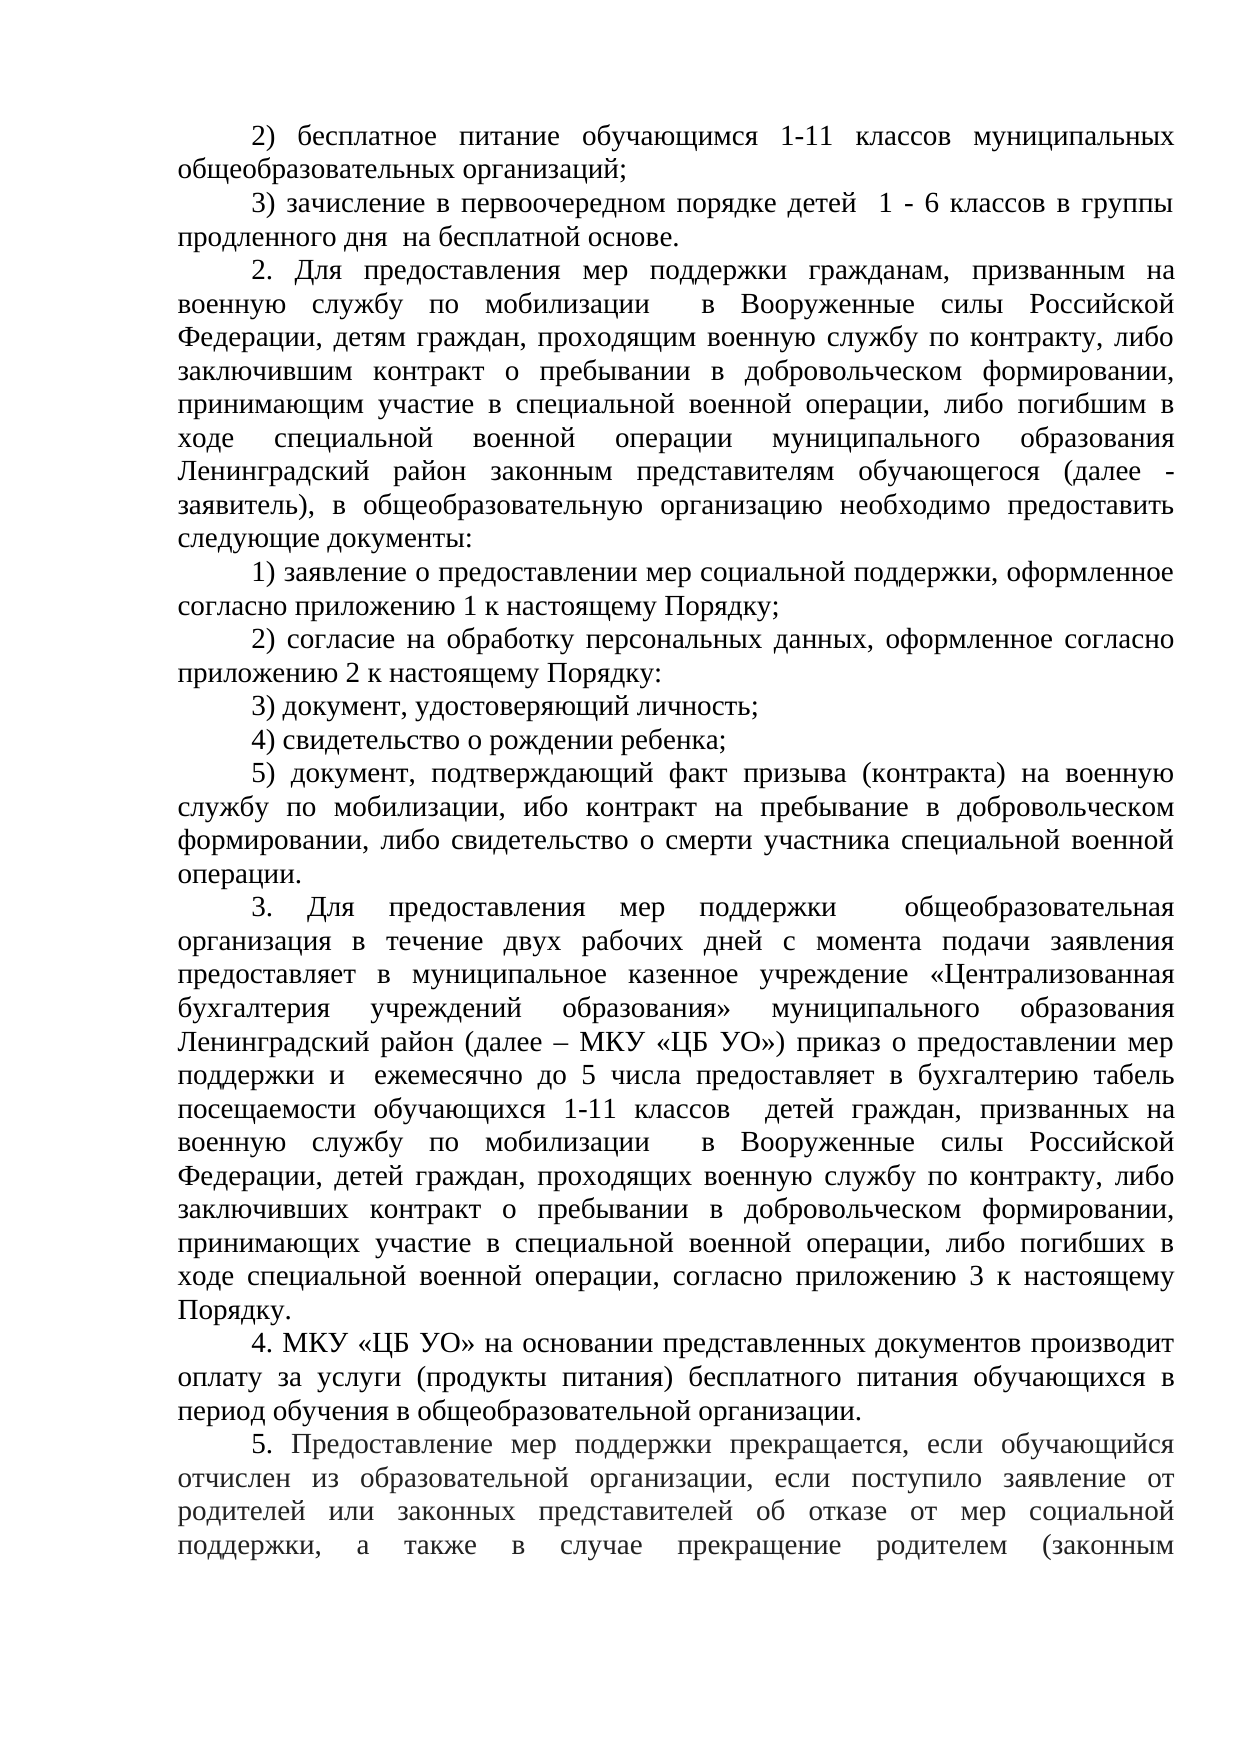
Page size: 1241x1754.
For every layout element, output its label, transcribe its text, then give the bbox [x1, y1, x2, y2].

text 3. Для предоставления мер поддержки общеобразовательная организация в течение двух рабочих дней с момента подачи заявления предоставляет в муниципальное казенное учреждение «Централизованная бухгалтерия учреждений образования» муниципального образования Ленинградский район (далее – МКУ «ЦБ УО») приказ о предоставлении мер поддержки и ежемесячно до 5 числа предоставляет в бухгалтерию табель посещаемости обучающихся 1-11 классов детей граждан, призванных на военную службу по мобилизации в Вооруженные силы Российской Федерации, детей граждан, проходящих военную службу по контракту, либо заключивших контракт о пребывании в добровольческом формировании, принимающих участие в специальной военной операции, либо погибших в ходе специальной военной операции, согласно приложению 3 к настоящему Порядку. [177, 889, 1175, 1326]
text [177, 1426, 1175, 1560]
text 5) документ, подтверждающий факт призыва (контракта) на военную службу по мобилизации, ибо контракт на пребывание в добровольческом формировании, либо свидетельство о смерти участника специальной военной операции. [177, 755, 1175, 889]
text 4. МКУ «ЦБ УО» на основании представленных документов производит оплату за услуги (продукты питания) бесплатного питания обучающихся в период обучения в общеобразовательной организации. [177, 1326, 1175, 1426]
text 2) бесплатное питание обучающимся 1-11 классов муниципальных общеобразовательных организаций; [177, 118, 1175, 185]
text 2) согласие на обработку персональных данных, оформленное согласно приложению 2 к настоящему Порядку: [177, 621, 1175, 688]
text 3) документ, удостоверяющий личность; [177, 688, 1175, 722]
text 3) зачисление в первоочередном порядке детей 1 - 6 классов в группы продленного дня на бесплатной основе. [177, 185, 1175, 252]
text 1) заявление о предоставлении мер социальной поддержки, оформленное согласно приложению 1 к настоящему Порядку; [177, 554, 1175, 621]
text 4) свидетельство о рождении ребенка; [177, 722, 1175, 755]
text 2. Для предоставления мер поддержки гражданам, призванным на военную службу по мобилизации в Вооруженные силы Российской Федерации, детям граждан, проходящим военную службу по контракту, либо заключившим контракт о пребывании в добровольческом формировании, принимающим участие в специальной военной операции, либо погибшим в ходе специальной военной операции муниципального образования Ленинградский район законным представителям обучающегося (далее - заявитель), в общеобразовательную организацию необходимо предоставить следующие документы: [177, 252, 1175, 554]
